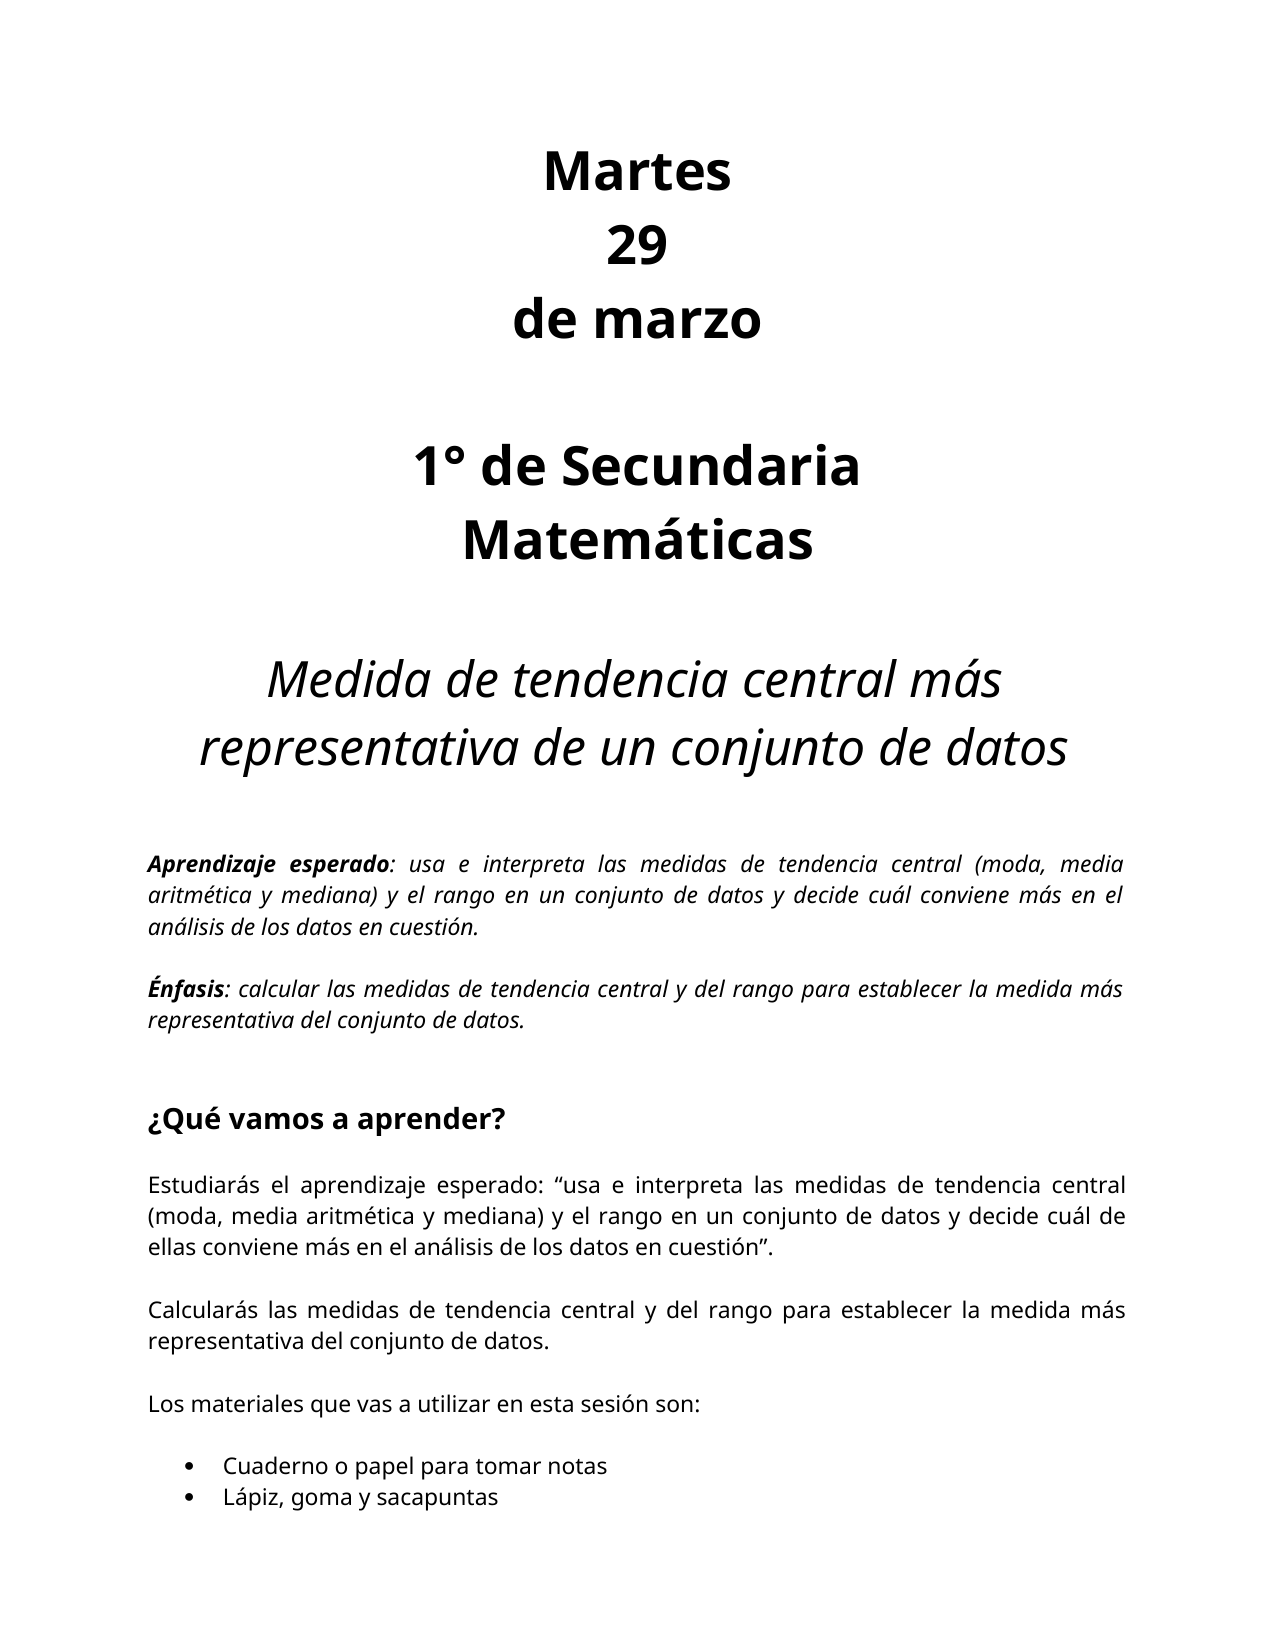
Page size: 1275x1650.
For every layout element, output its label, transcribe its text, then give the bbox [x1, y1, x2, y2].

text Calcularás las medidas de tendencia central y del rango para establecer la medida más representativa del conjunto de datos. [148, 1294, 1127, 1356]
text Matemáticas [148, 502, 1127, 575]
text 29 [148, 207, 1127, 280]
text ¿Qué vamos a aprender? [148, 1098, 1127, 1138]
list Lápiz, goma y sacapuntas [185, 1481, 1127, 1513]
text Los materiales que vas a utilizar en esta sesión son: [148, 1388, 1127, 1419]
text Martes [148, 133, 1127, 207]
text Aprendizaje esperado: usa e interpreta las medidas de tendencia central (moda, media aritmética y mediana) y el rango en un conjunto de datos y decide cuál conviene más en el análisis de los datos en cuestión. [148, 848, 1127, 942]
text de marzo [148, 280, 1127, 354]
list Cuaderno o papel para tomar notas [185, 1450, 1127, 1481]
text Medida de tendencia central más representativa de un conjunto de datos [148, 643, 1127, 780]
text 1° de Secundaria [148, 428, 1127, 502]
text Énfasis: calcular las medidas de tendencia central y del rango para establecer la medida más representativa del conjunto de datos. [148, 973, 1127, 1035]
text Estudiarás el aprendizaje esperado: “usa e interpreta las medidas de tendencia central (moda, media aritmética y mediana) y el rango en un conjunto de datos y decide cuál de ellas conviene más en el análisis de los datos en cuestión”. [148, 1169, 1127, 1263]
